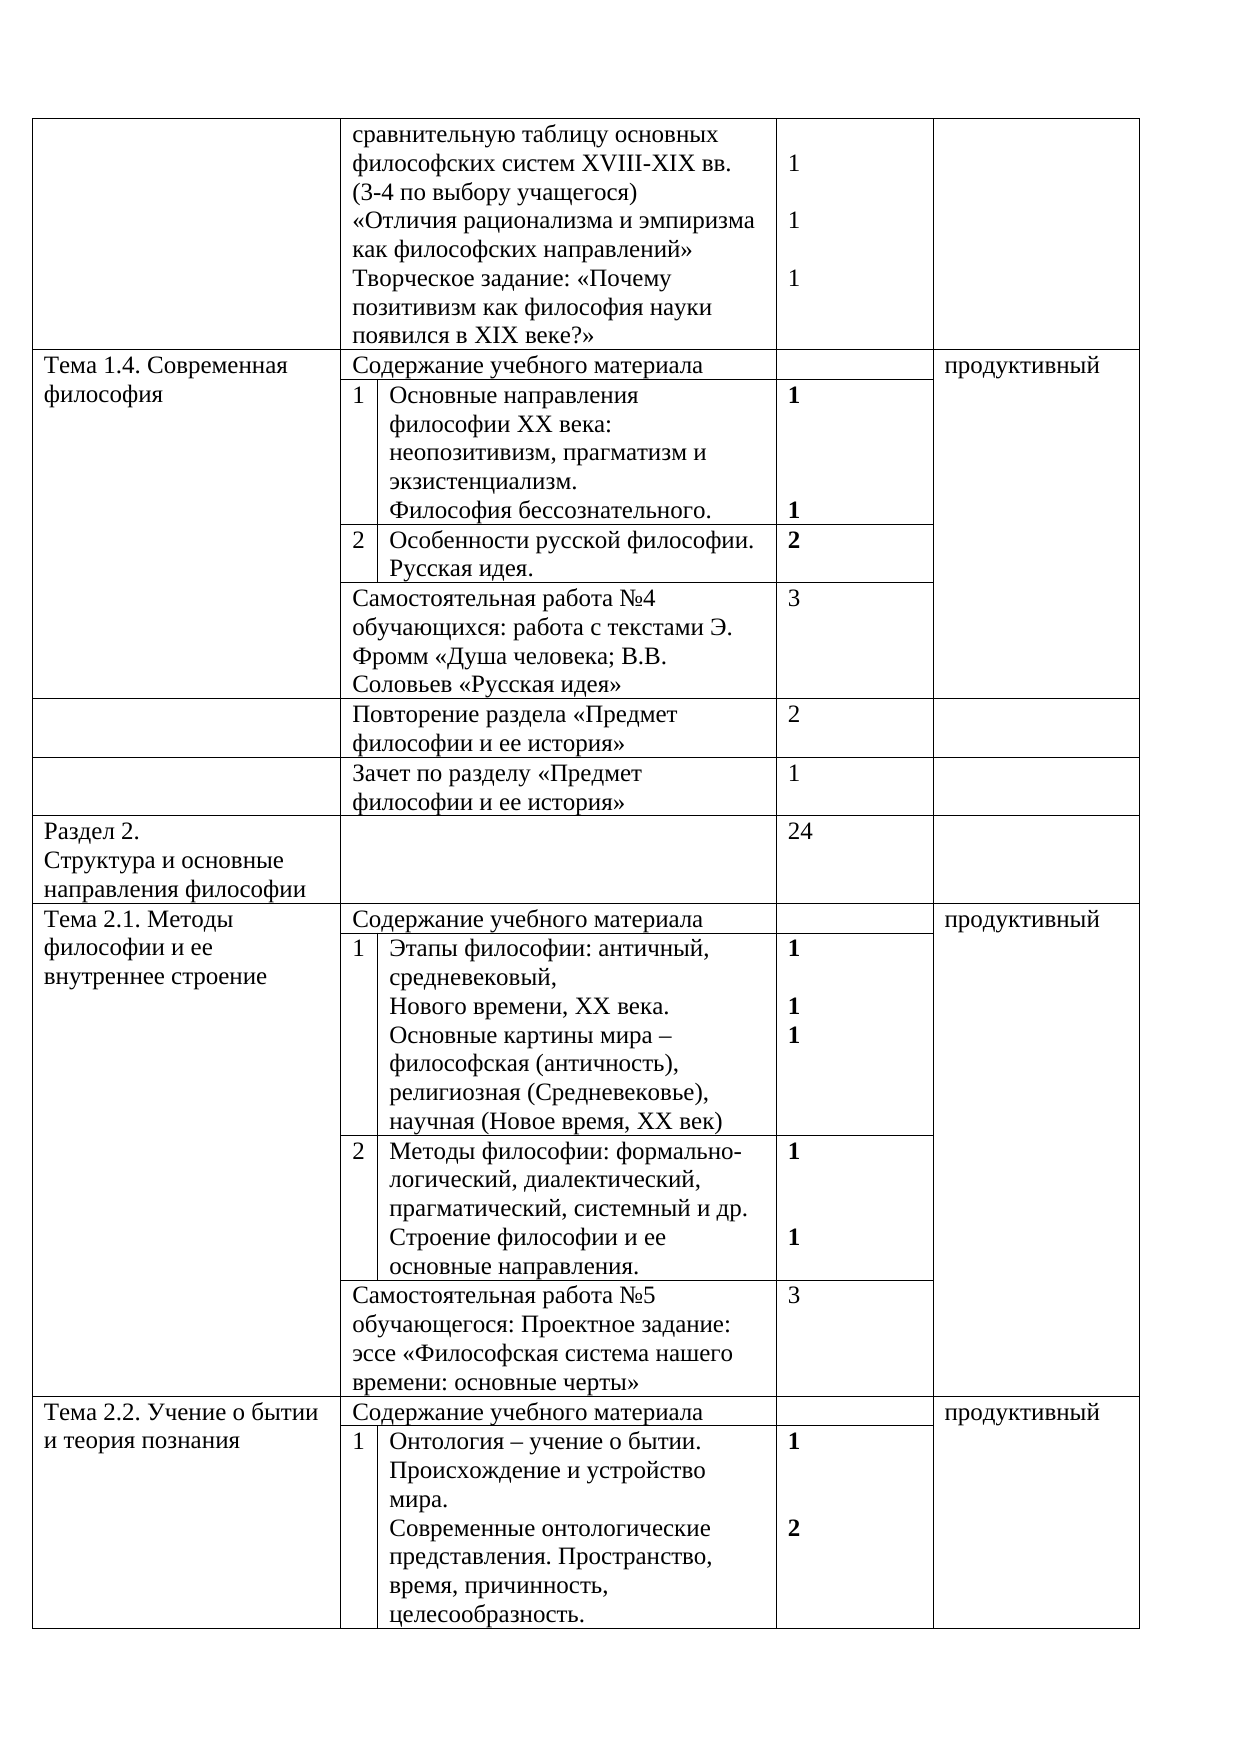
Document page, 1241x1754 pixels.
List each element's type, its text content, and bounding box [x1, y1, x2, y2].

table_cell 2 [341, 525, 377, 582]
table_cell [341, 816, 776, 903]
table_cell 24 [777, 816, 933, 903]
table_cell Содержание учебного материала [341, 350, 776, 379]
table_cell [341, 119, 776, 349]
table_cell [777, 350, 933, 379]
table_cell Этапы философии: античный, средневековый, Нового времени, XX века. Основные картины мира – философская (античность), религиозная (Средневековье), научная (Новое время, XX век) [378, 934, 776, 1135]
table_cell [777, 1397, 933, 1425]
table_cell Тема 2.1. Методы философии и ее внутреннее строение [33, 904, 340, 1396]
table_cell Содержание учебного материала [341, 904, 776, 932]
table_cell 3 [777, 583, 933, 698]
table_cell продуктивный [934, 1397, 1139, 1628]
table_cell Особенности русской философии. Русская идея. [378, 525, 776, 582]
table_cell 2 [777, 525, 933, 582]
table_cell [33, 699, 340, 757]
table_cell 3 [777, 1281, 933, 1396]
table_cell 1 1 1 1 [777, 119, 933, 349]
table_cell Онтология – учение о бытии. Происхождение и устройство мира. Современные онтологические представления. Пространство, время, причинность, целесообразность. [378, 1426, 776, 1628]
table_cell [934, 816, 1139, 903]
table_cell Методы философии: формально-логический, диалектический, прагматический, системный и др. Строение философии и ее основные направления. [378, 1136, 776, 1279]
table_cell [33, 758, 340, 815]
table_cell 2 [341, 1136, 377, 1279]
table_cell Тема 1.4. Современная философия [33, 350, 340, 698]
table_cell продуктивный [934, 350, 1139, 698]
table_cell [777, 904, 933, 932]
table_cell 1 [341, 1426, 377, 1628]
table_cell 1 [777, 758, 933, 815]
table_cell 2 [777, 699, 933, 757]
table_cell Зачет по разделу «Предмет философии и ее история» [341, 758, 776, 815]
table_cell Тема 2.2. Учение о бытии и теория познания [33, 1397, 340, 1628]
table_cell [934, 758, 1139, 815]
table_cell 1 1 [777, 1136, 933, 1279]
table_cell продуктивный [934, 904, 1139, 1396]
table_cell 1 [341, 380, 377, 524]
table_cell 1 2 [777, 1426, 933, 1628]
table_cell 1 1 1 [777, 934, 933, 1135]
table_cell Основные направления философии XX века: неопозитивизм, прагматизм и экзистенциализм. Философия бессознательного. [378, 380, 776, 524]
table_cell Повторение раздела «Предмет философии и ее история» [341, 699, 776, 757]
table_cell Содержание учебного материала [341, 1397, 776, 1425]
table_cell 1 [341, 934, 377, 1135]
table_cell [934, 699, 1139, 757]
table_cell 1 1 [777, 380, 933, 524]
table_cell Самостоятельная работа №5 обучающегося: Проектное задание: эссе «Философская система нашего времени: основные черты» [341, 1281, 776, 1396]
table_cell Самостоятельная работа №4 обучающихся: работа с текстами Э. Фромм «Душа человека; В.В. Соловьев «Русская идея» [341, 583, 776, 698]
table_cell Раздел 2. Структура и основные направления философии [33, 816, 340, 903]
